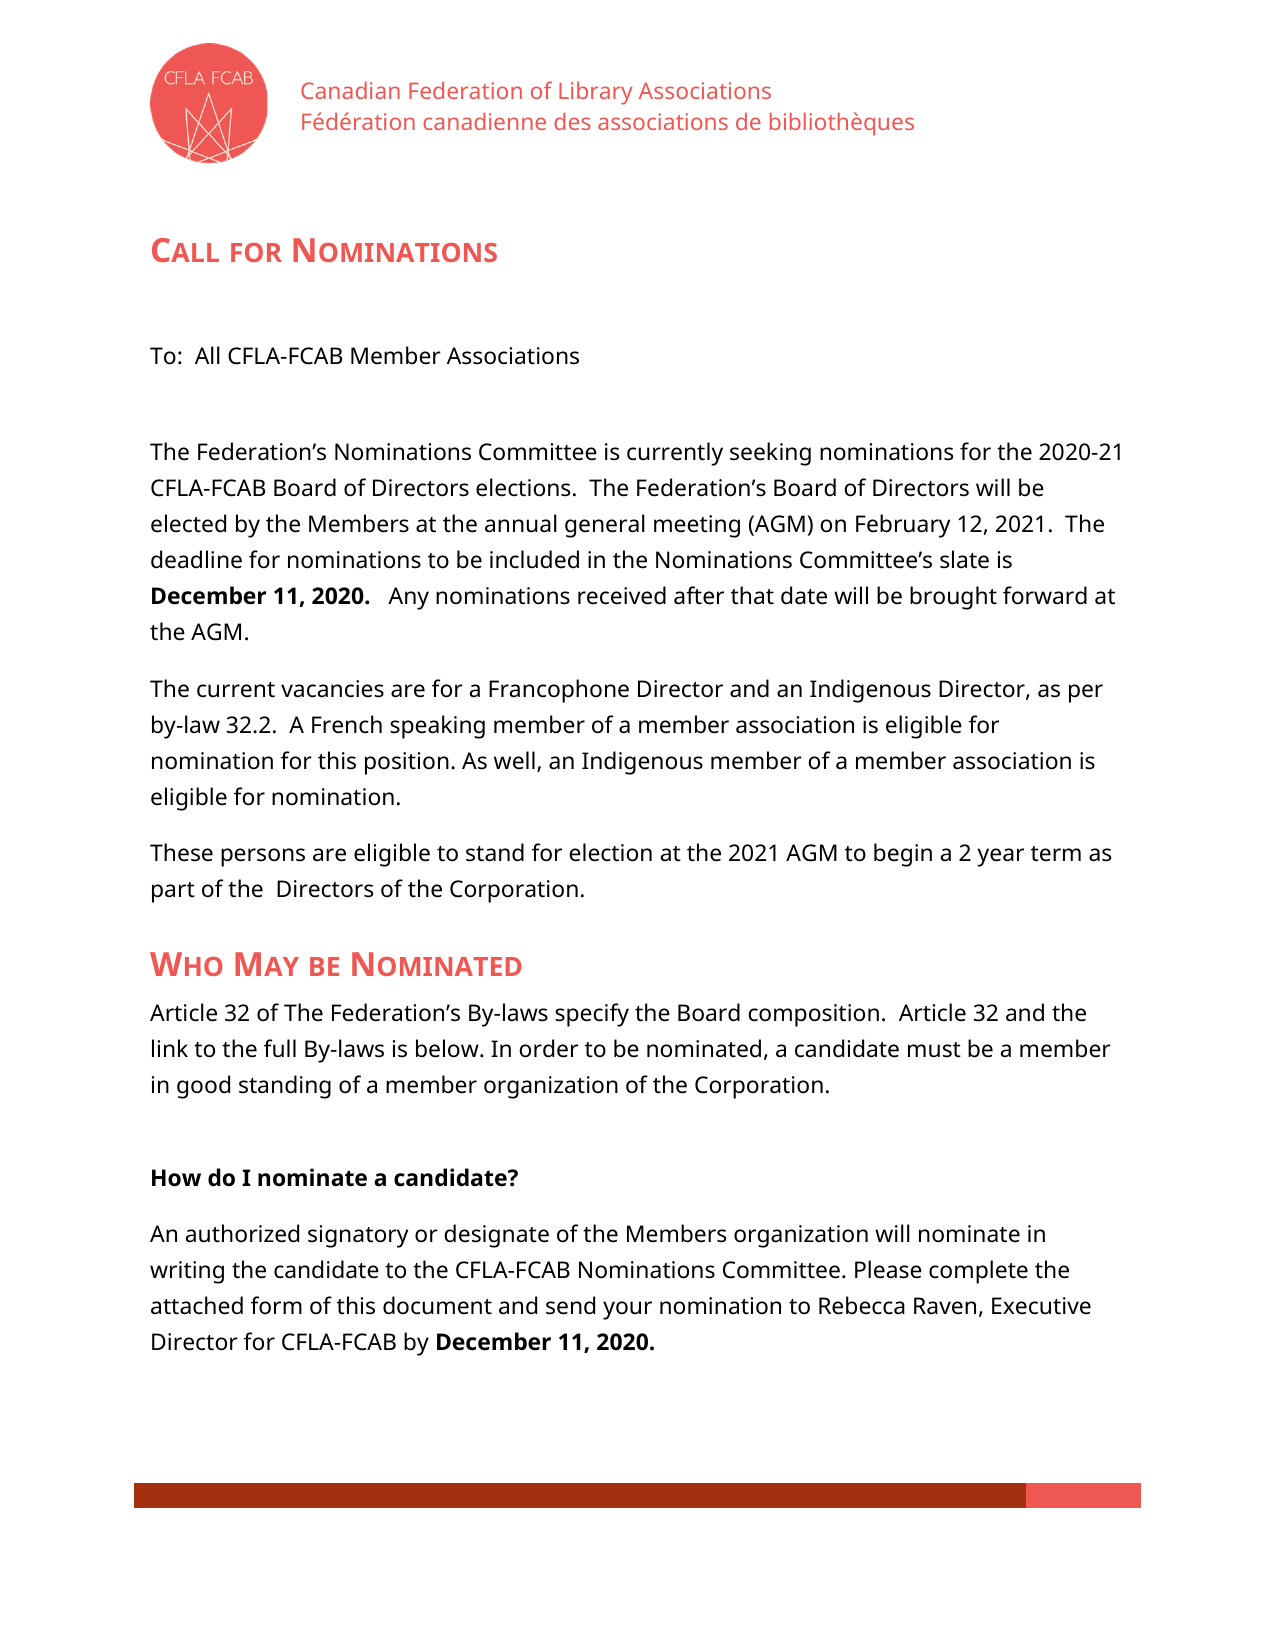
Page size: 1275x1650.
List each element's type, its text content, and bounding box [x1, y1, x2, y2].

text To: All CFLA-FCAB Member Associations [150, 340, 1125, 371]
text The Federation’s Nominations Committee is currently seeking nominations for the 2020-21 CFLA-FCAB Board of Directors elections. The Federation’s Board of Directors will be elected by the Members at the annual general meeting (AGM) on February 12, 2021. The deadline for nominations to be included in the Nominations Committee’s slate is December 11, 2020. Any nominations received after that date will be brought forward at the AGM. [150, 436, 1125, 647]
text An authorized signatory or designate of the Members organization will nominate in writing the candidate to the CFLA-FCAB Nominations Committee. Please complete the attached form of this document and send your nomination to Rebecca Raven, Executive Director for CFLA-FCAB by December 11, 2020. [150, 1218, 1125, 1357]
text Article 32 of The Federation’s By-laws specify the Board composition. Article 32 and the link to the full By-laws is below. In order to be nominated, a candidate must be a member in good standing of a member organization of the Corporation. [150, 997, 1125, 1136]
text How do I nominate a candidate? [150, 1161, 1125, 1193]
text These persons are eligible to stand for election at the 2021 AGM to begin a 2 year term as part of the Directors of the Corporation. [150, 837, 1125, 904]
text The current vacancies are for a Francophone Director and an Indigenous Director, as per by-law 32.2. A French speaking member of a member association is eligible for nomination for this position. As well, an Indigenous member of a member association is eligible for nomination. [150, 673, 1125, 812]
picture [150, 43, 268, 163]
subtitle Who May be Nominated [150, 941, 1125, 986]
subtitle Call for Nominations [150, 227, 1125, 272]
